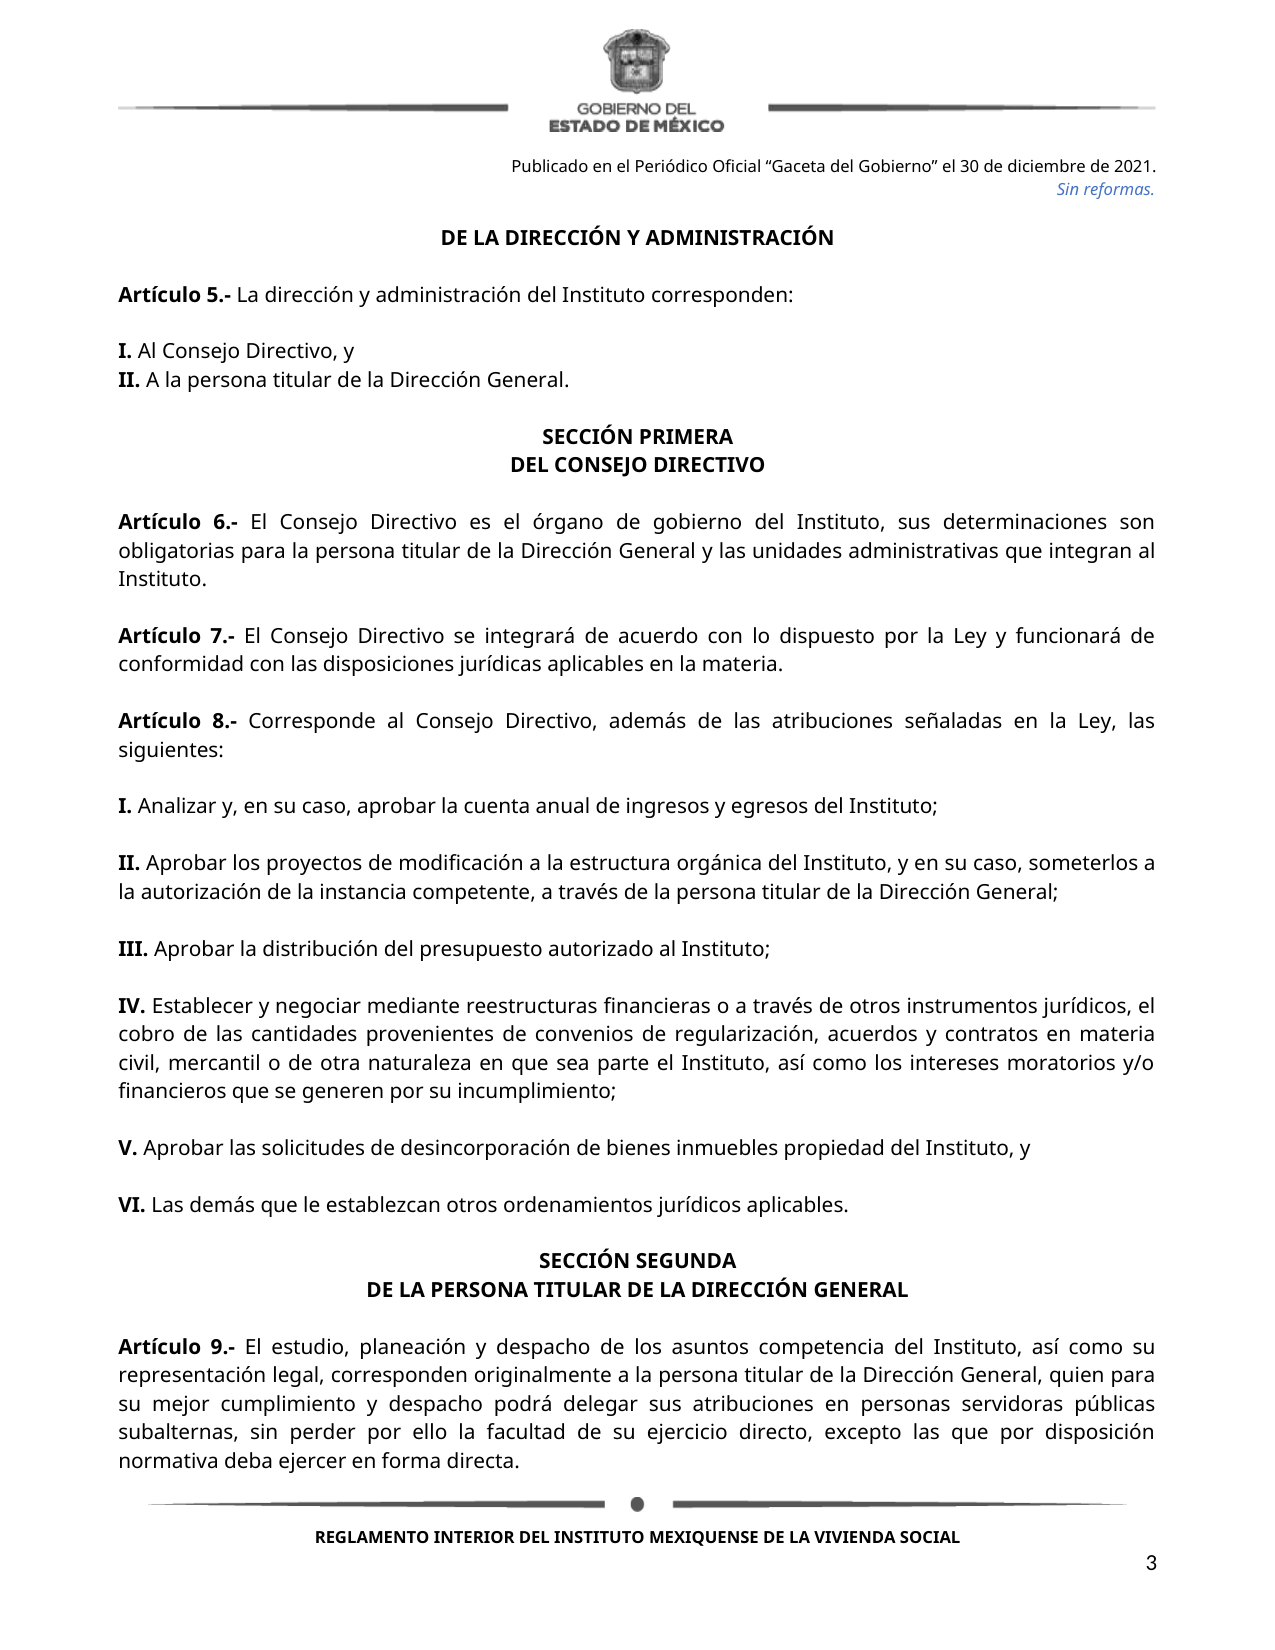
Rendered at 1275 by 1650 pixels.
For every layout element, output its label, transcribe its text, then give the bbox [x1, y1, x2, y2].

text Artículo 6.- El Consejo Directivo es el órgano de gobierno del Instituto, sus determinaciones son obligatorias para la persona titular de la Dirección General y las unidades administrativas que integran al Instituto. [118, 507, 1157, 593]
text Artículo 9.- El estudio, planeación y despacho de los asuntos competencia del Instituto, así como su representación legal, corresponden originalmente a la persona titular de la Dirección General, quien para su mejor cumplimiento y despacho podrá delegar sus atribuciones en personas servidoras públicas subalternas, sin perder por ello la facultad de su ejercicio directo, excepto las que por disposición normativa deba ejercer en forma directa. [118, 1332, 1157, 1474]
picture [118, 29, 1156, 132]
text VI. Las demás que le establezcan otros ordenamientos jurídicos aplicables. [118, 1190, 1157, 1218]
text Artículo 8.- Corresponde al Consejo Directivo, además de las atribuciones señaladas en la Ley, las siguientes: [118, 706, 1157, 763]
text Artículo 7.- El Consejo Directivo se integrará de acuerdo con lo dispuesto por la Ley y funcionará de conformidad con las disposiciones jurídicas aplicables en la materia. [118, 621, 1157, 678]
text Artículo 5.- La dirección y administración del Instituto corresponden: [118, 280, 1157, 308]
text V. Aprobar las solicitudes de desincorporación de bienes inmuebles propiedad del Instituto, y [118, 1133, 1157, 1161]
text I. Analizar y, en su caso, aprobar la cuenta anual de ingresos y egresos del Instituto; [118, 792, 1157, 820]
text SECCIÓN PRIMERA [118, 422, 1157, 450]
text I. Al Consejo Directivo, y [118, 337, 1157, 365]
text II. A la persona titular de la Dirección General. [118, 365, 1157, 393]
text III. Aprobar la distribución del presupuesto autorizado al Instituto; [118, 934, 1157, 962]
text DE LA PERSONA TITULAR DE LA DIRECCIÓN GENERAL [118, 1275, 1157, 1303]
text SECCIÓN SEGUNDA [118, 1247, 1157, 1275]
picture [148, 1497, 1127, 1512]
text II. Aprobar los proyectos de modificación a la estructura orgánica del Instituto, y en su caso, someterlos a la autorización de la instancia competente, a través de la persona titular de la Dirección General; [118, 848, 1157, 905]
text DE LA DIRECCIÓN Y ADMINISTRACIÓN [118, 223, 1157, 251]
text DEL CONSEJO DIRECTIVO [118, 450, 1157, 479]
text IV. Establecer y negociar mediante reestructuras financieras o a través de otros instrumentos jurídicos, el cobro de las cantidades provenientes de convenios de regularización, acuerdos y contratos en materia civil, mercantil o de otra naturaleza en que sea parte el Instituto, así como los intereses moratorios y/o financieros que se generen por su incumplimiento; [118, 991, 1157, 1104]
